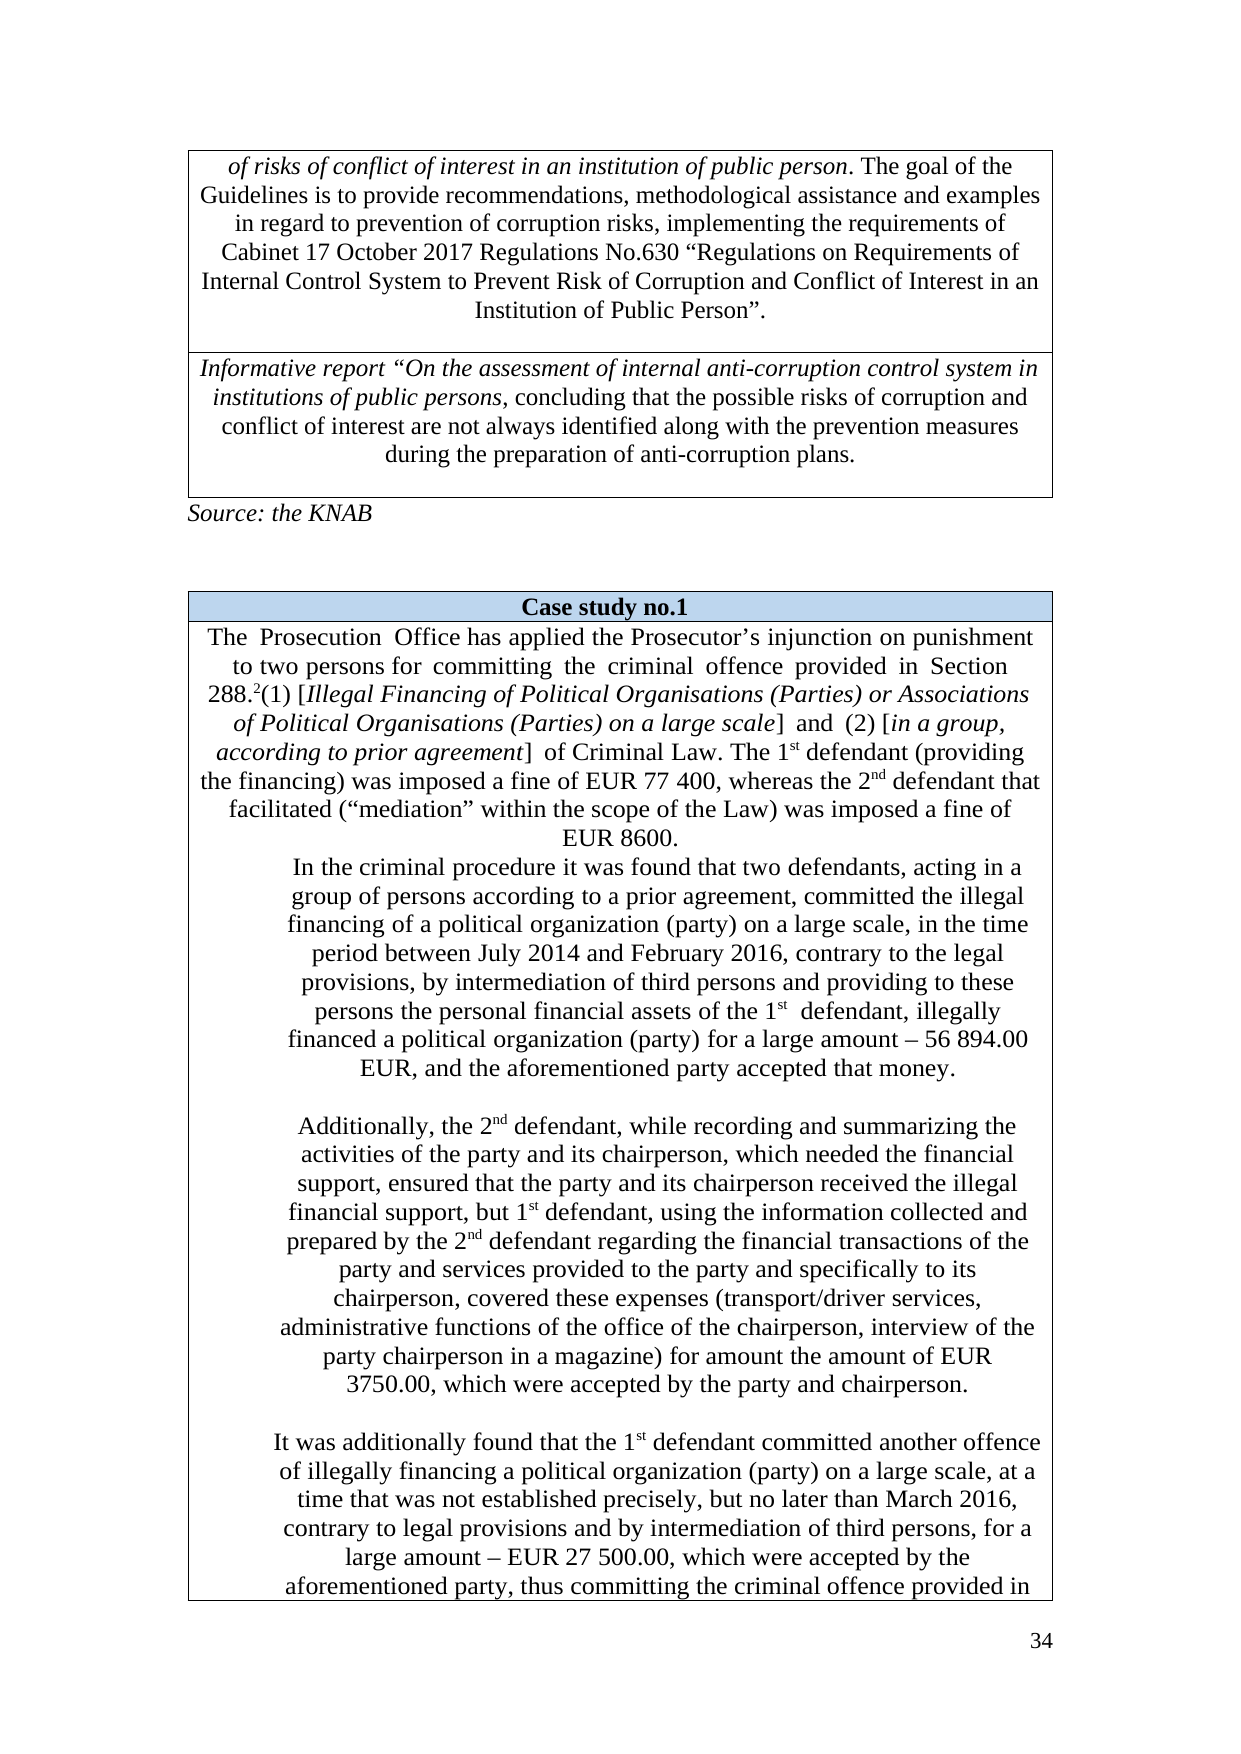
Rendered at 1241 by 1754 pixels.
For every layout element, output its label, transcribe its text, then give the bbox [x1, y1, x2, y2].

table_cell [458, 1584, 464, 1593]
list Source: the KNAB [187, 498, 1022, 527]
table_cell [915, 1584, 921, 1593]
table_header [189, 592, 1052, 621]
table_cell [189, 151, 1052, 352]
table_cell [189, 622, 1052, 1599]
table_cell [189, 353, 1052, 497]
